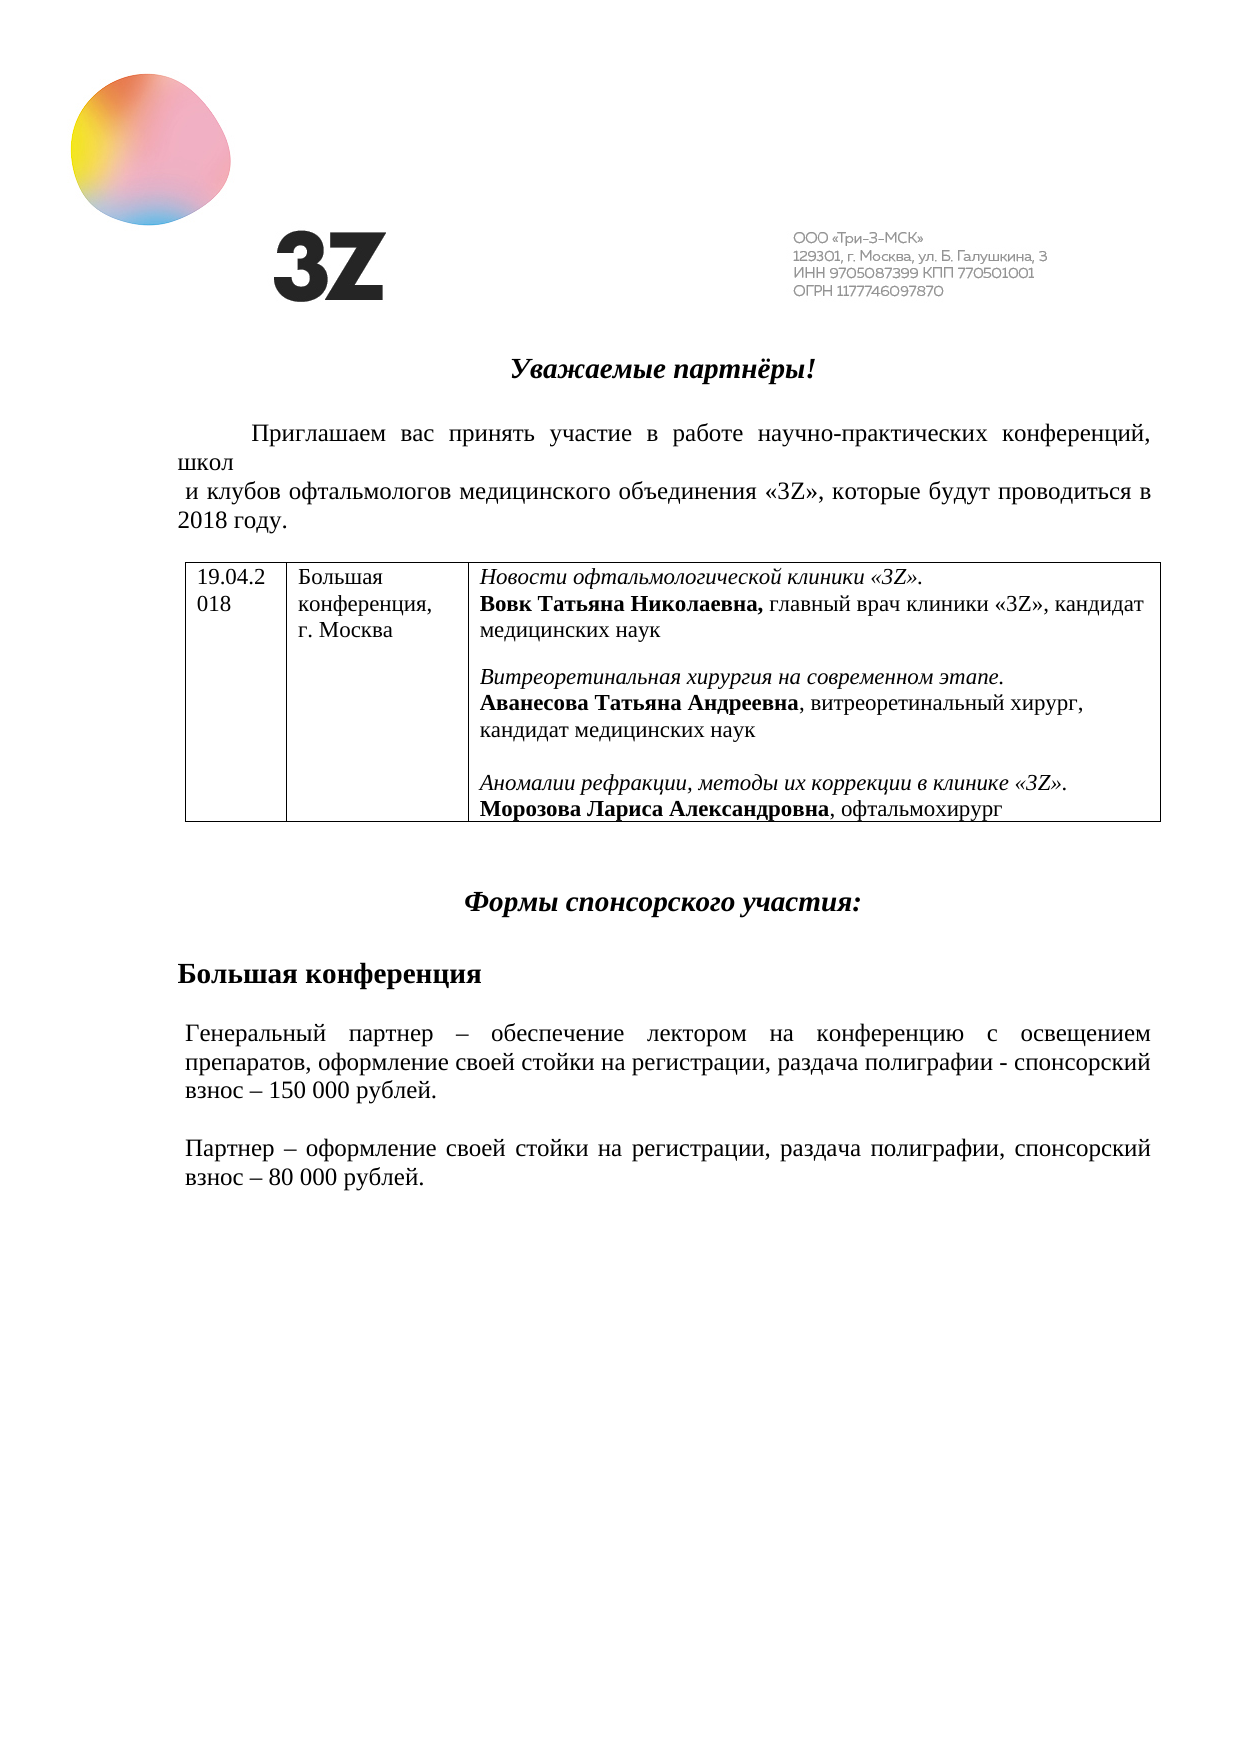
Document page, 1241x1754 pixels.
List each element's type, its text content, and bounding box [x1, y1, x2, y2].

text и клубов офтальмологов медицинского объединения «3Z», которые будут проводиться в 2018 году. [177, 476, 1152, 533]
text Генеральный партнер – обеспечение лектором на конференцию с освещением препаратов, оформление своей стойки на регистрации, раздача полиграфии - спонсорский взнос – 150 000 рублей. [185, 1018, 1152, 1104]
table_header Большая конференция, г. Москва [287, 563, 468, 821]
text Большая конференция [177, 956, 1152, 990]
picture [0, 0, 1232, 358]
table_header 19.04.2018 [186, 563, 286, 821]
text Партнер – оформление своей стойки на регистрации, раздача полиграфии, спонсорский взнос – 80 000 рублей. [185, 1133, 1152, 1191]
text Приглашаем вас принять участие в работе научно-практических конференций, школ [177, 418, 1152, 476]
text Формы спонсорского участия: [177, 884, 1152, 918]
table_header Новости офтальмологической клиники «3Z». Вовк Татьяна Николаевна, главный врач клиники «3Z», кандидат медицинских наук Витреоретинальная хирургия на современном этапе. Аванесова Татьяна Андреевна, витреоретинальный хирург, кандидат медицинских наук Аномалии рефракции, методы их коррекции в клинике «3Z». Морозова Лариса Александровна, офтальмохирург [469, 563, 1160, 821]
text Уважаемые партнёры! [177, 351, 1152, 385]
